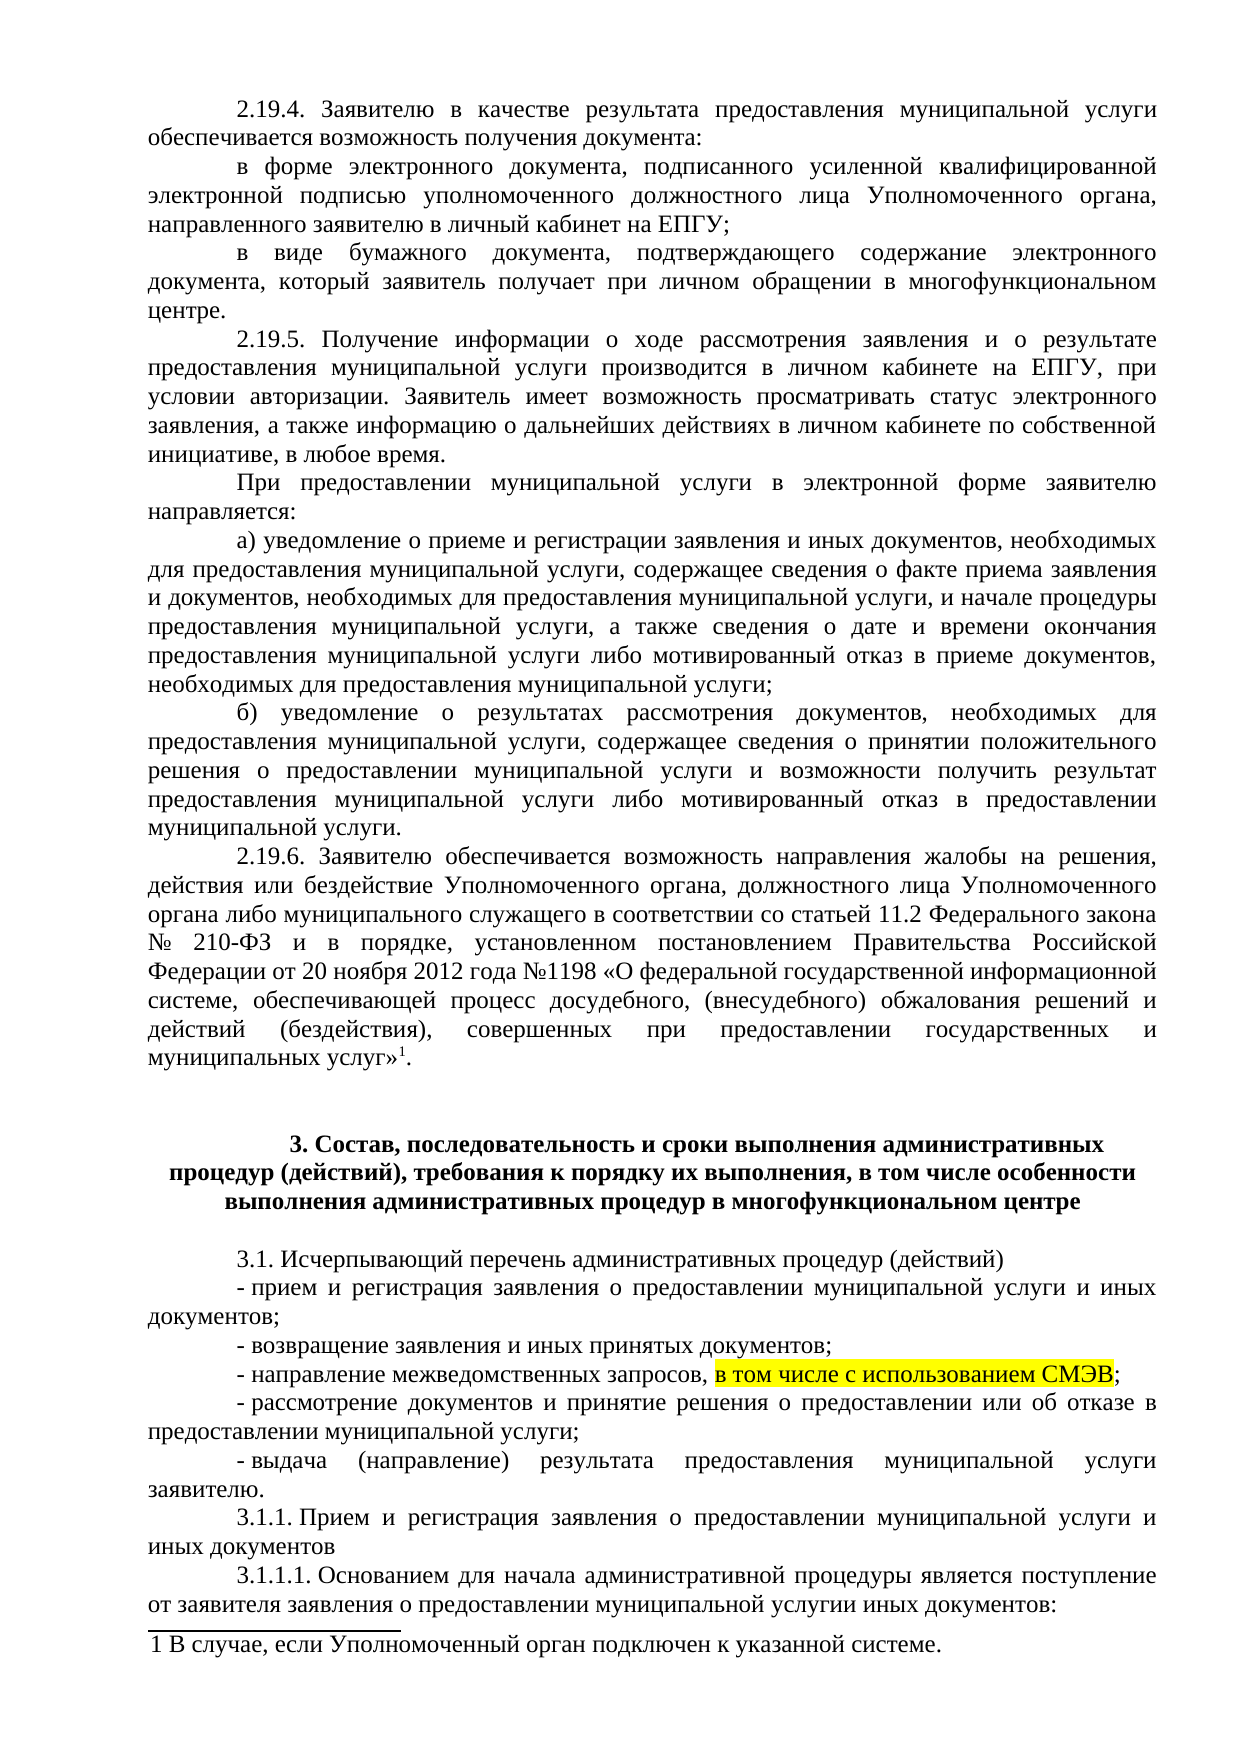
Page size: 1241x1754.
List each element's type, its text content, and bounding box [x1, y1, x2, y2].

text - направление межведомственных запросов, в том числе с использованием СМЭВ; [148, 1359, 715, 1387]
text 3.1.1.1. Основанием для начала административной процедуры является поступление от заявителя заявления о предоставлении муниципальной услугии иных документов: [148, 1560, 1157, 1617]
text - прием и регистрация заявления о предоставлении муниципальной услуги и иных документов; [148, 1272, 1157, 1330]
text - выдача (направление) результата предоставления муниципальной услуги заявителю. [148, 1445, 1157, 1502]
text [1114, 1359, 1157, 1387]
text б) уведомление о результатах рассмотрения документов, необходимых для предоставления муниципальной услуги, содержащее сведения о принятии положительного решения о предоставлении муниципальной услуги и возможности получить результат предоставления муниципальной услуги либо мотивированный отказ в предоставлении муниципальной услуги. [148, 697, 1157, 841]
text 2.19.5. Получение информации о ходе рассмотрения заявления и о результате предоставления муниципальной услуги производится в личном кабинете на ЕПГУ, при условии авторизации. Заявитель имеет возможность просматривать статус электронного заявления, а также информацию о дальнейших действиях в личном кабинете по собственной инициативе, в любое время. [148, 324, 1157, 467]
text 2.19.4. Заявителю в качестве результата предоставления муниципальной услуги обеспечивается возможность получения документа: [148, 94, 1157, 151]
text в виде бумажного документа, подтверждающего содержание электронного документа, который заявитель получает при личном обращении в многофункциональном центре. [148, 237, 1157, 324]
text 3.1. Исчерпывающий перечень административных процедур (действий) [148, 1244, 1157, 1272]
text - рассмотрение документов и принятие решения о предоставлении или об отказе в предоставлении муниципальной услуги; [148, 1387, 1157, 1445]
text - возвращение заявления и иных принятых документов; [148, 1330, 1157, 1359]
text 3. Состав, последовательность и сроки выполнения административных процедур (действий), требования к порядку их выполнения, в том числе особенности выполнения административных процедур в многофункциональном центре [148, 1129, 1157, 1215]
text в форме электронного документа, подписанного усиленной квалифицированной электронной подписью уполномоченного должностного лица Уполномоченного органа, направленного заявителю в личный кабинет на ЕПГУ; [148, 151, 1157, 237]
text 3.1.1. Прием и регистрация заявления о предоставлении муниципальной услуги и иных документов [148, 1502, 1157, 1560]
text а) уведомление о приеме и регистрации заявления и иных документов, необходимых для предоставления муниципальной услуги, содержащее сведения о факте приема заявления и документов, необходимых для предоставления муниципальной услуги, и начале процедуры предоставления муниципальной услуги, а также сведения о дате и времени окончания предоставления муниципальной услуги либо мотивированный отказ в приеме документов, необходимых для предоставления муниципальной услуги; [148, 525, 1157, 697]
text При предоставлении муниципальной услуги в электронной форме заявителю направляется: [148, 467, 1157, 525]
text 2.19.6. Заявителю обеспечивается возможность направления жалобы на решения, действия или бездействие Уполномоченного органа, должностного лица Уполномоченного органа либо муниципального служащего в соответствии со статьей 11.2 Федерального закона № 210-ФЗ и в порядке, установленном постановлением Правительства Российской Федерации от 20 ноября 2012 года №1198 «О федеральной государственной информационной системе, обеспечивающей процесс досудебного, (внесудебного) обжалования решений и действий (бездействия), совершенных при предоставлении государственных и муниципальных услуг». [148, 841, 1157, 1071]
